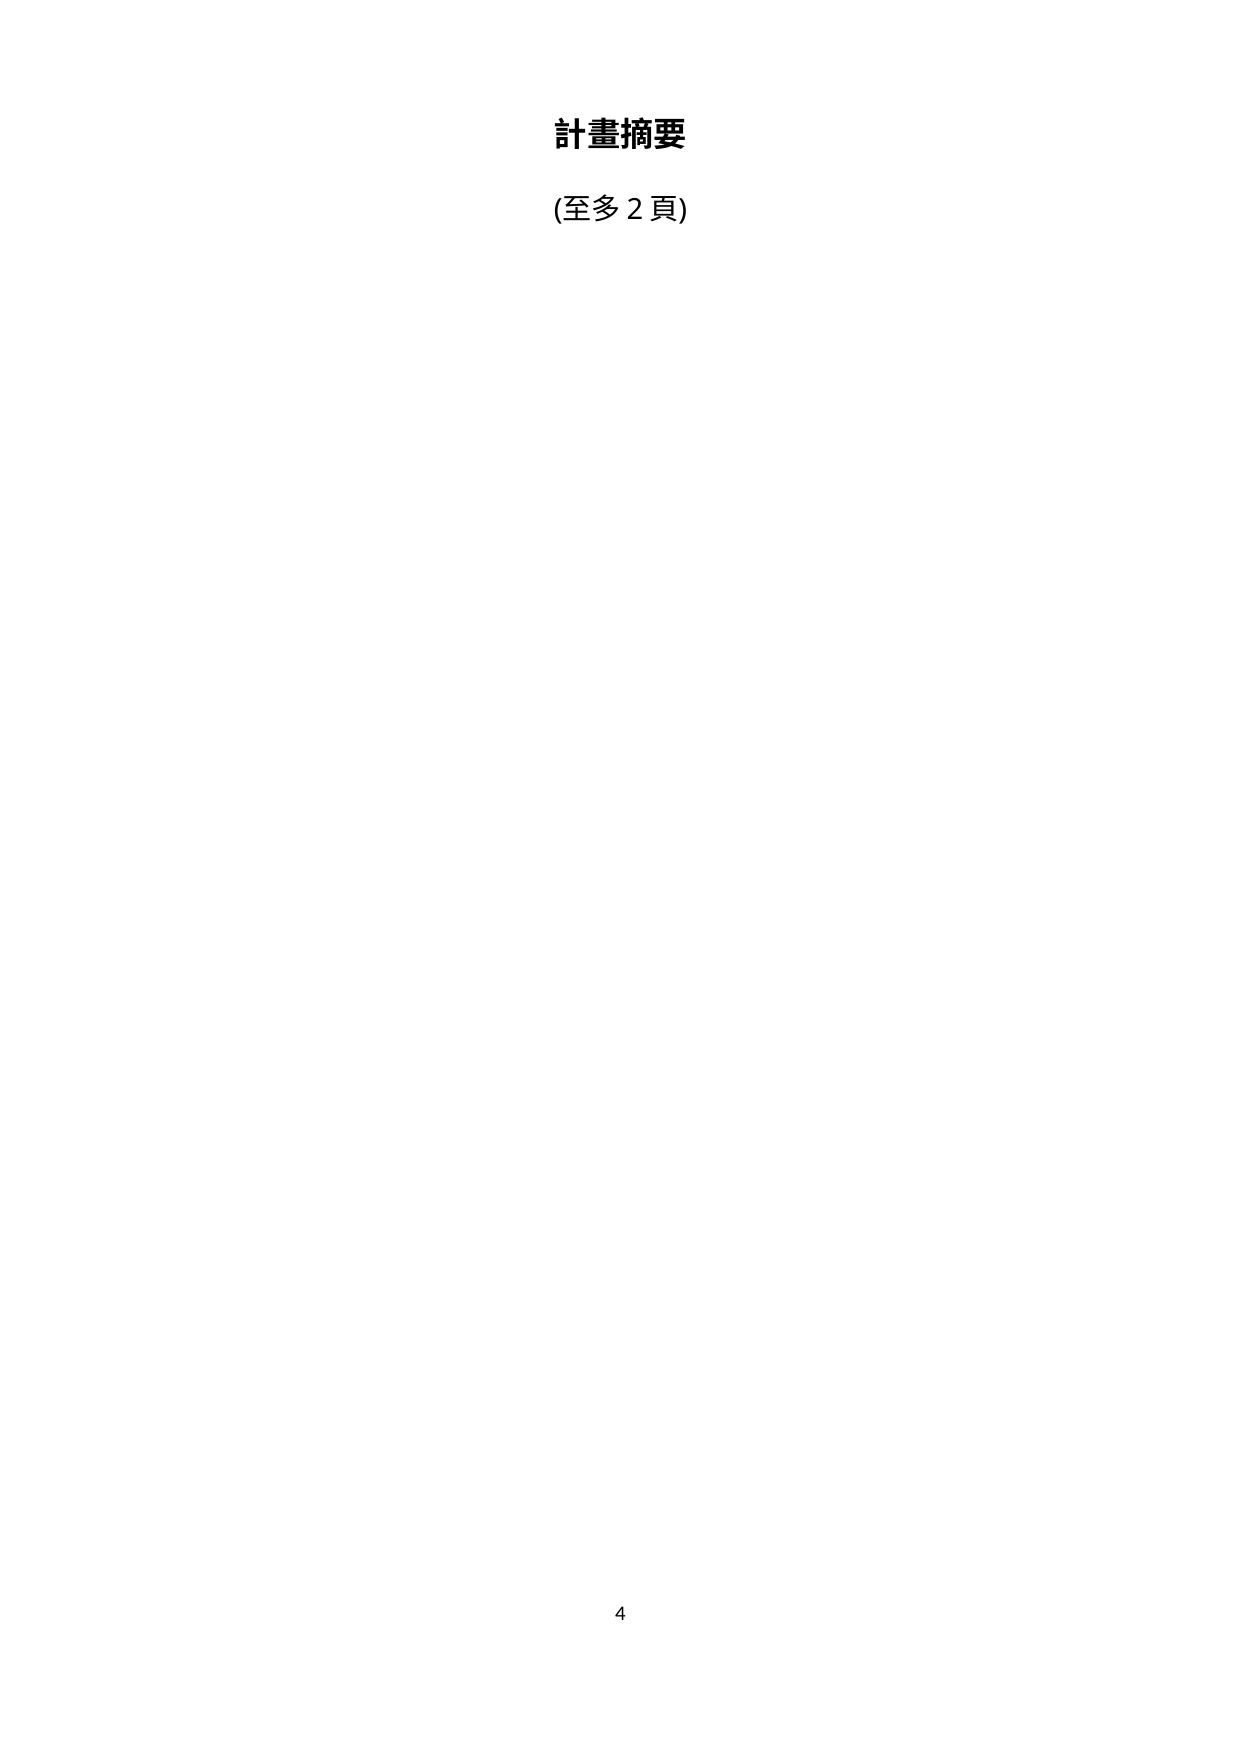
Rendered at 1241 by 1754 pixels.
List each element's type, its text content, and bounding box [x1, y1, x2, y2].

text 計畫摘要 [89, 94, 1152, 169]
text (至多2頁) [89, 169, 1152, 244]
